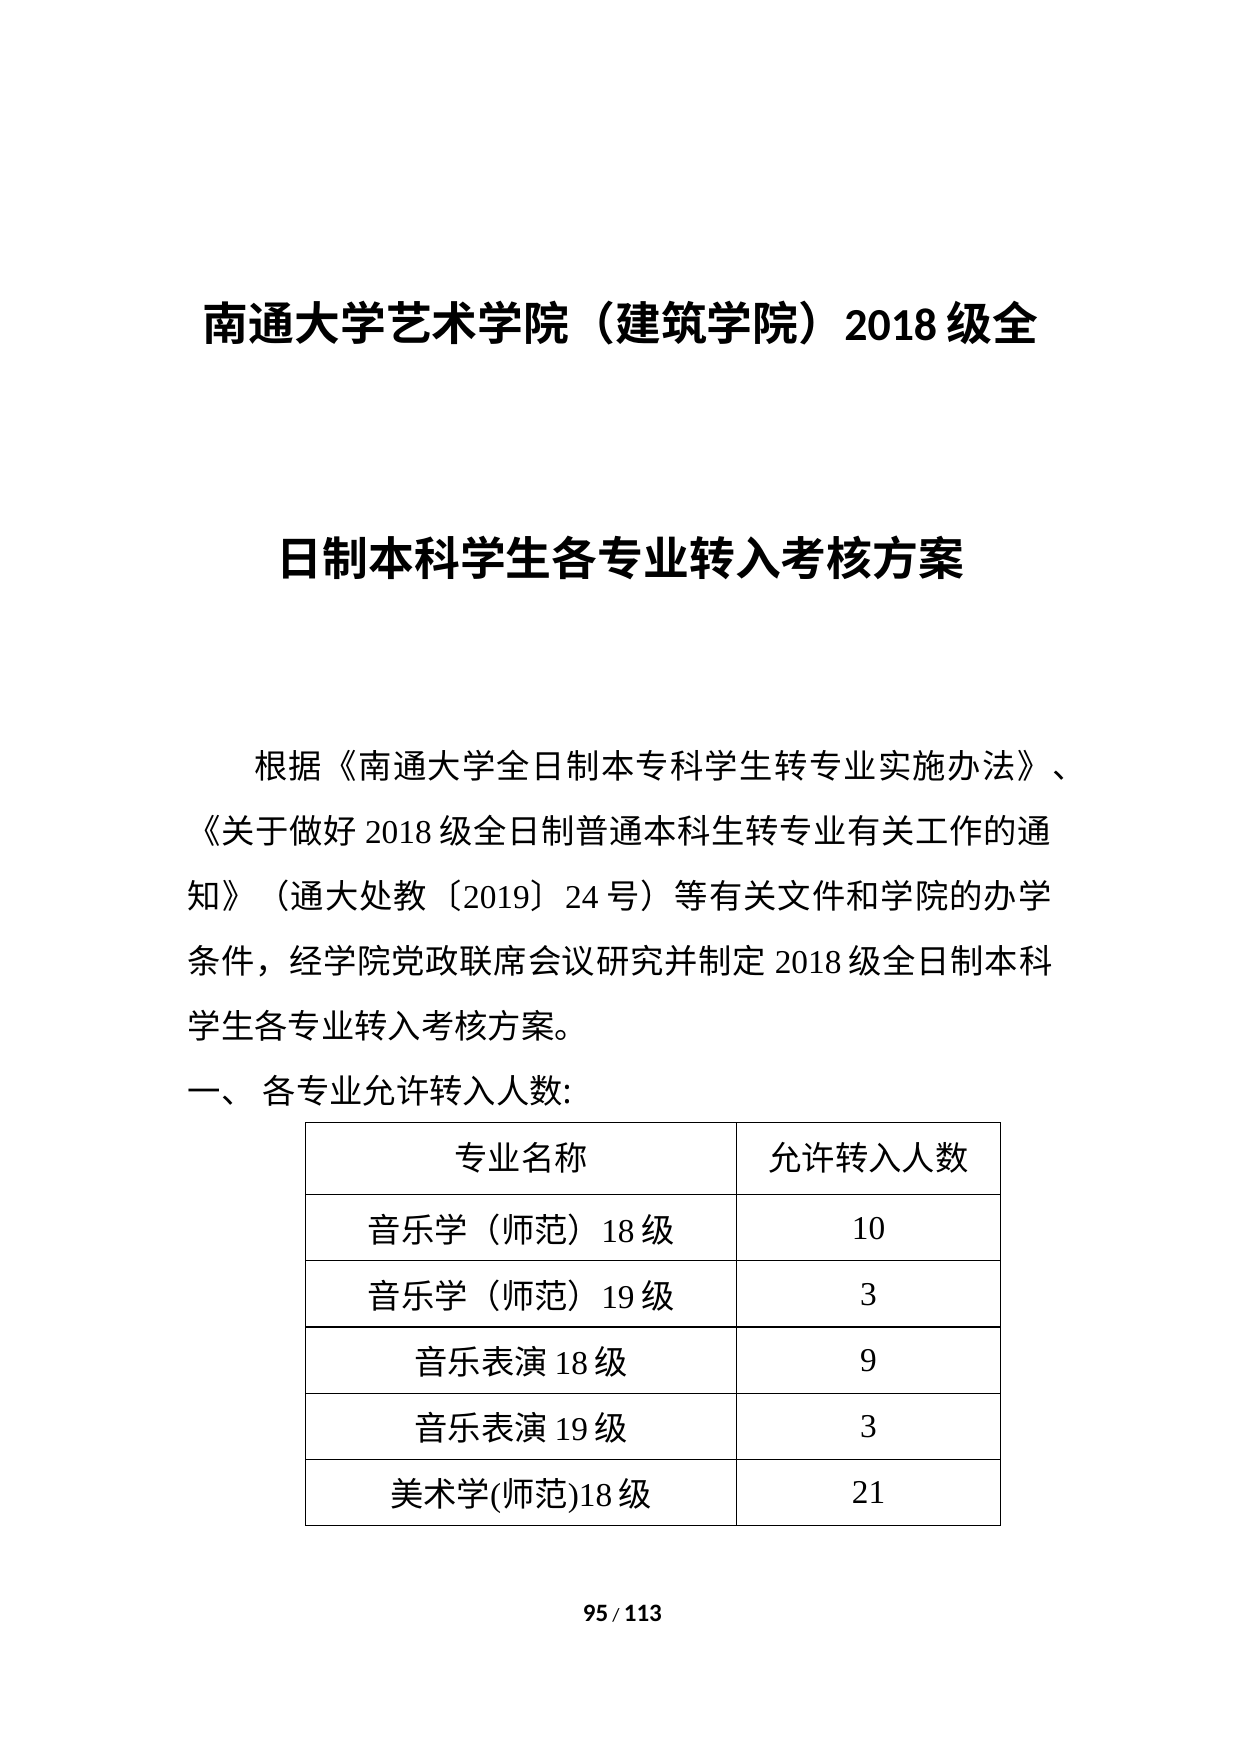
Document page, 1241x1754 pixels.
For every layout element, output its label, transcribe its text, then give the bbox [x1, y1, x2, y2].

list 各专业允许转入人数: [187, 1057, 1053, 1122]
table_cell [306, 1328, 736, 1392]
subtitle 南通大学艺术学院（建筑学院）2018级全日制本科学生各专业转入考核方案 [187, 272, 1053, 604]
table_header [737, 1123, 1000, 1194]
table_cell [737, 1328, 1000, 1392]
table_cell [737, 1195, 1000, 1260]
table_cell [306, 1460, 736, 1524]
text 根据《南通大学全日制本专科学生转专业实施办法》、《关于做好2018级全日制普通本科生转专业有关工作的通知》（通大处教〔2019〕24号）等有关文件和学院的办学条件，经学院党政联席会议研究并制定2018级全日制本科学生各专业转入考核方案。 [187, 732, 1053, 1057]
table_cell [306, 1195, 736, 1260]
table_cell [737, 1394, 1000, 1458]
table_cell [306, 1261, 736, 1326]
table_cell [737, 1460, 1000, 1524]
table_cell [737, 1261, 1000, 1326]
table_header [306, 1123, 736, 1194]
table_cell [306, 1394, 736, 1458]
